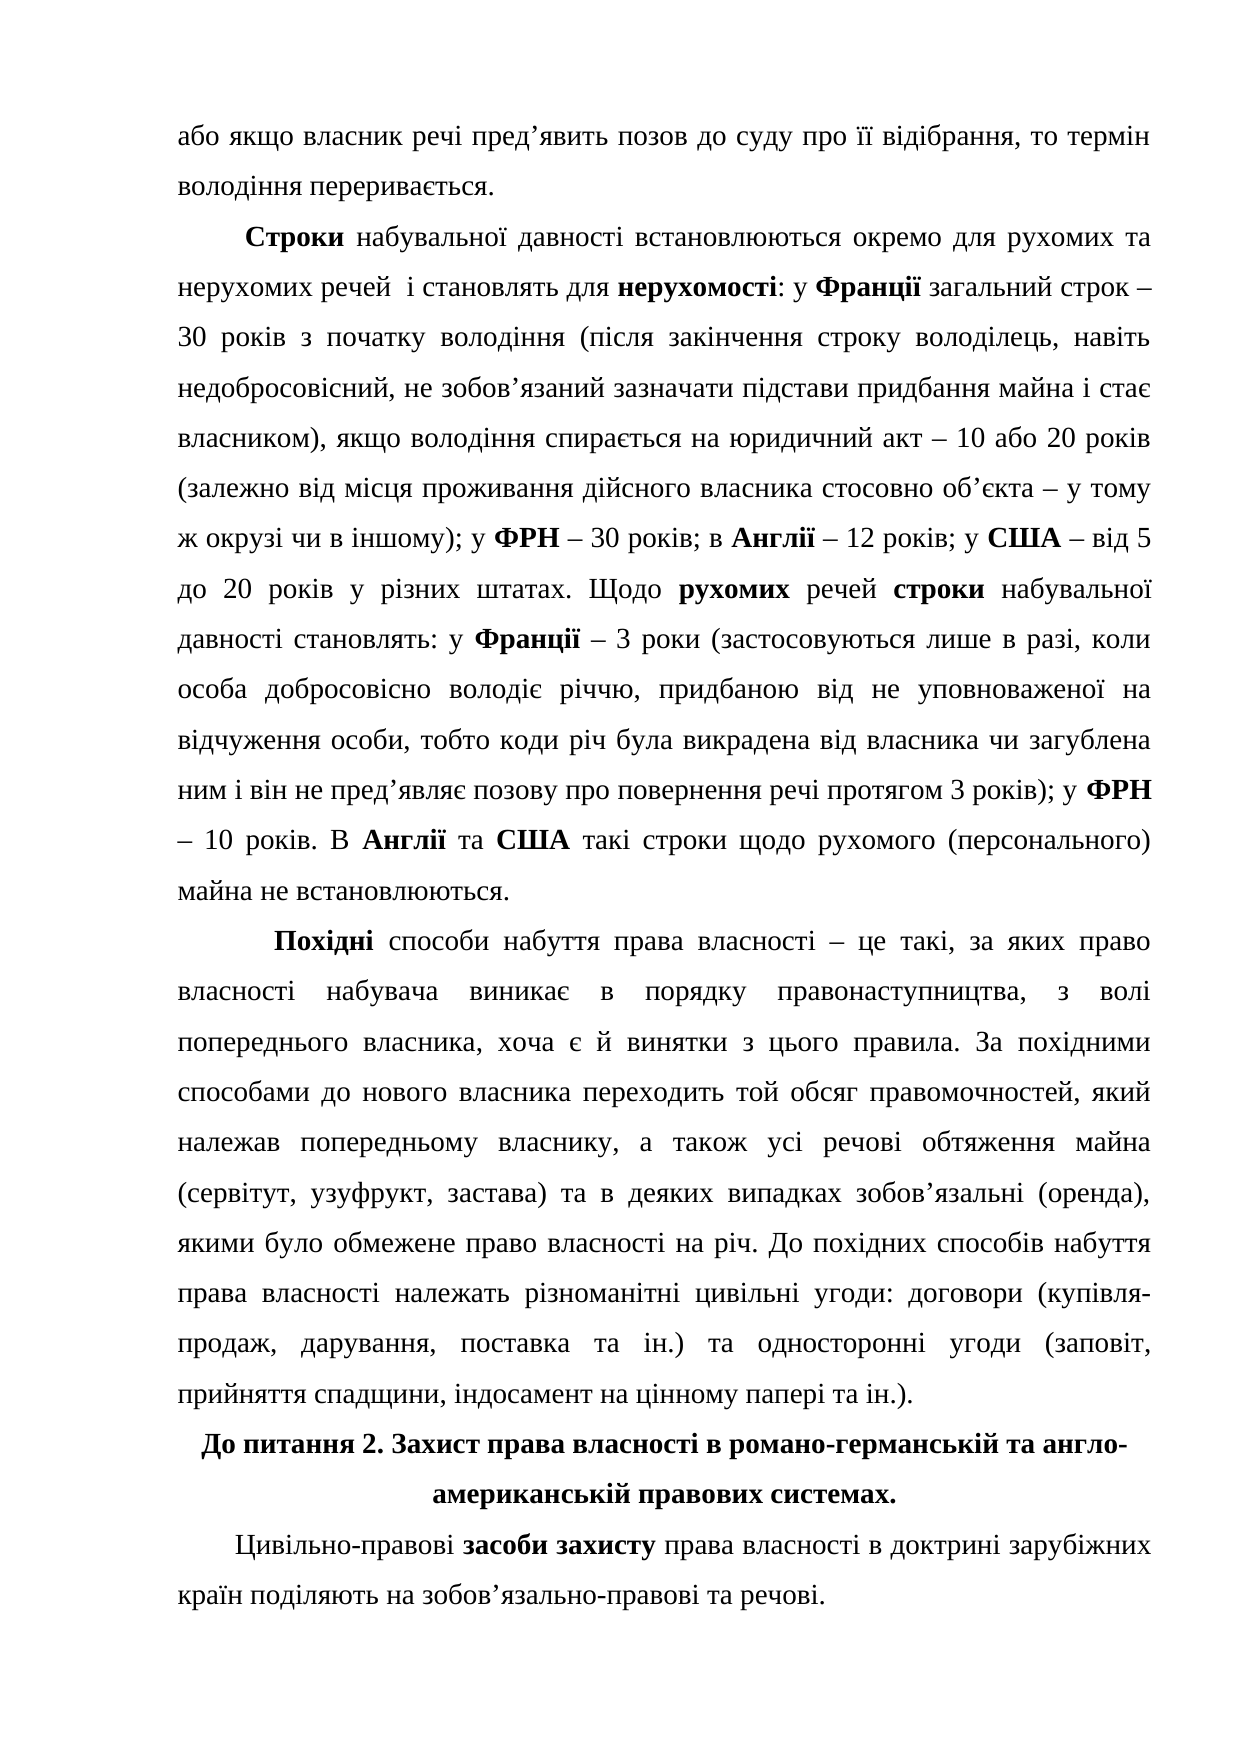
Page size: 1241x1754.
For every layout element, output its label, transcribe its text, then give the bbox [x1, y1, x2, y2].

list Строки набувальної давності встановлюються окремо для рухомих та нерухомих речей і становлять для нерухомості: у Франції загальний строк – 30 років з початку володіння (після закінчення строку володілець, навіть недобросовісний, не зобов’язаний зазначати підстави придбання майна і стає власником), якщо володіння спирається на юридичний акт – 10 або 20 років (залежно від місця проживання дійсного власника стосовно об’єкта – у тому ж окрузі чи в іншому); у ФРН – 30 років; в Англії – 12 років; у США – від 5 до 20 років у різних штатах. Щодо рухомих речей строки набувальної давності становлять: у Франції – 3 роки (застосовуються лише в разі, коли особа добросовісно володіє річчю, придбаною від не уповноваженої на відчуження особи, тобто коди річ була викрадена від власника чи загублена ним і він не пред’являє позову про повернення речі протягом 3 років); у ФРН – 10 років. В Англії та США такі строки щодо рухомого (персонального) майна не встановлюються. [177, 219, 1152, 906]
list Похідні способи набуття права власності – це такі, за яких право власності набувача виникає в порядку правонаступництва, з волі попереднього власника, хоча є й винятки з цього правила. За похідними способами до нового власника переходить той обсяг правомочностей, який належав попередньому власнику, а також усі речові обтяження майна (сервітут, узуфрукт, застава) та в деяких випадках зобов’язальні (оренда), якими було обмежене право власності на річ. До похідних способів набуття права власності належать різноманітні цивільні угоди: договори (купівля-продаж, дарування, поставка та ін.) та односторонні угоди (заповіт, прийняття спадщини, індосамент на цінному папері та ін.). [177, 923, 1152, 1409]
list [177, 118, 1152, 202]
list Цивільно-правові засоби захисту права власності в доктрині зарубіжних країн поділяють на зобов’язально-правові та речові. [177, 1527, 1152, 1611]
text До питання 2. Захист права власності в романо-германській та англо-американській правових системах. [177, 1426, 1152, 1510]
